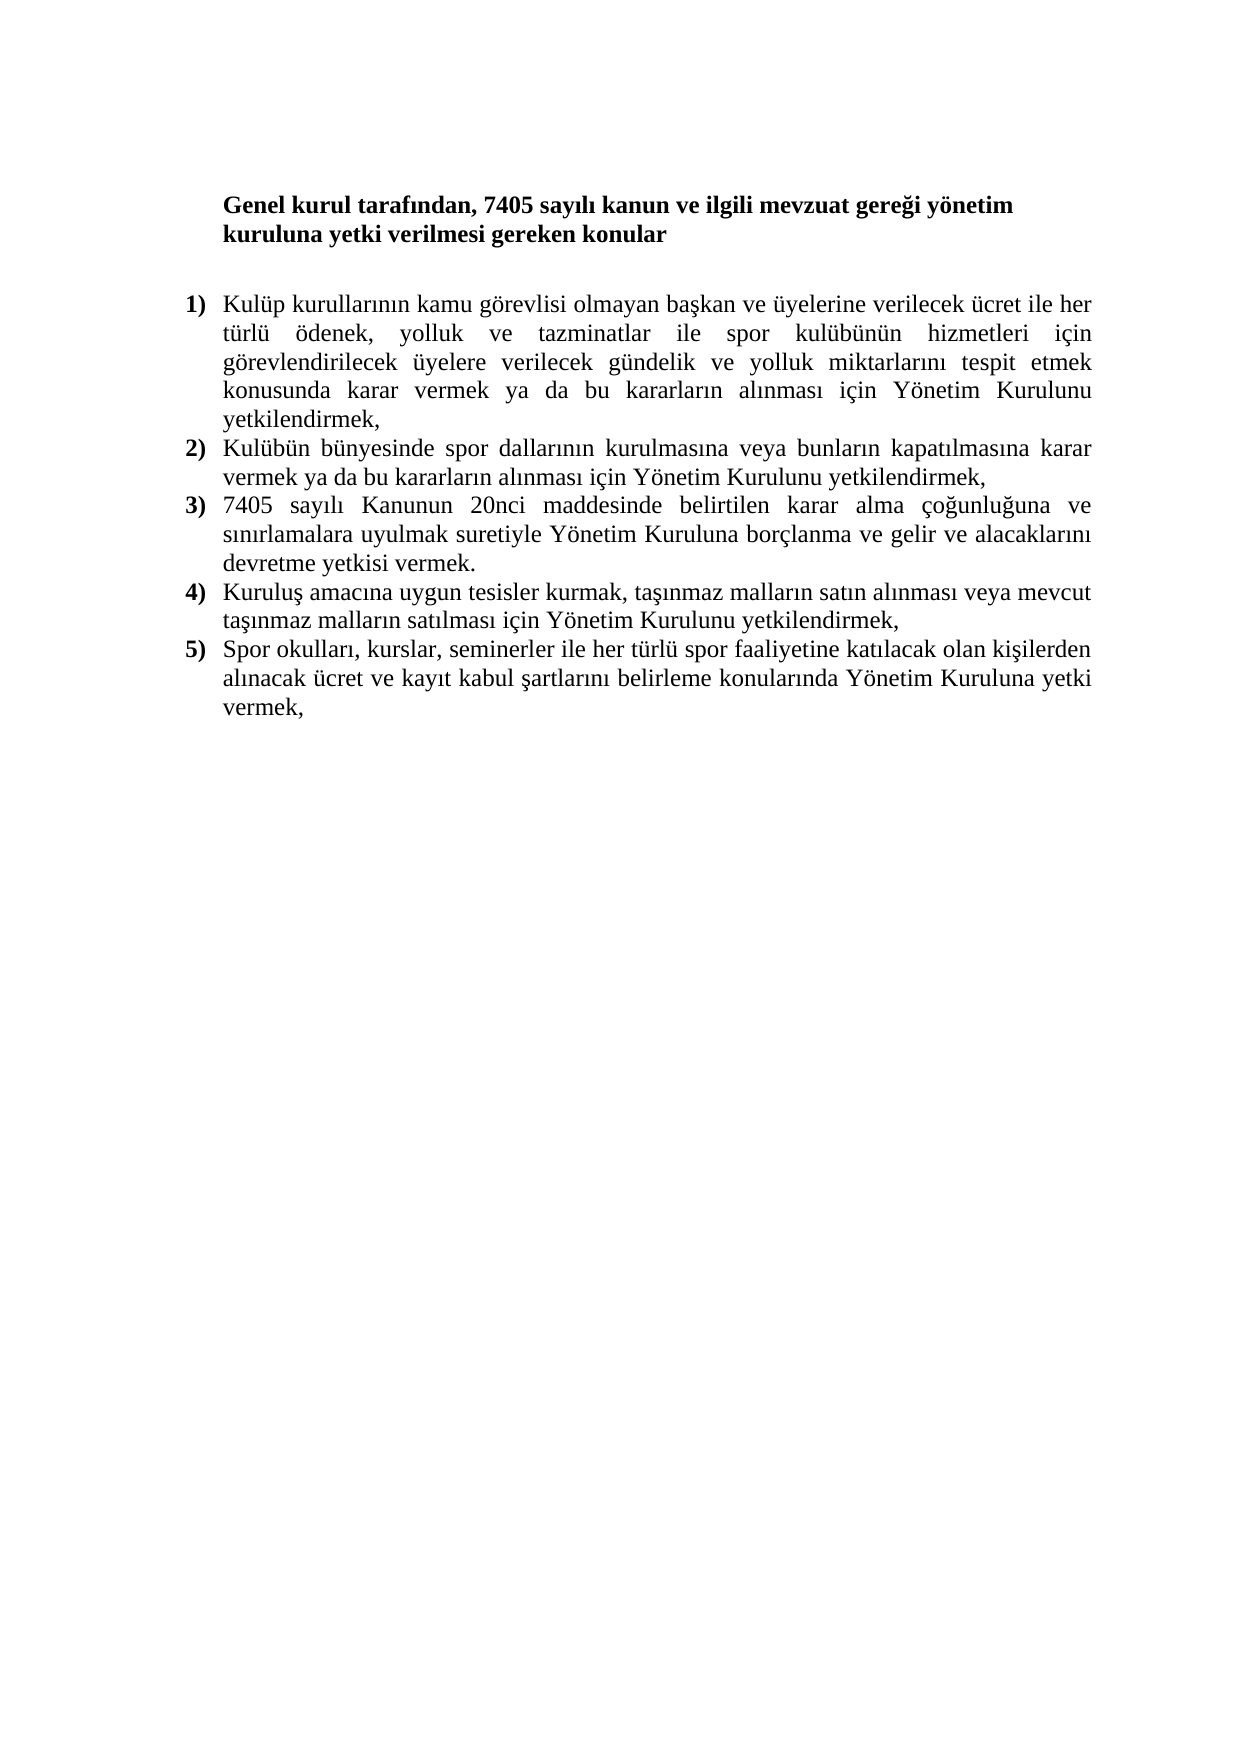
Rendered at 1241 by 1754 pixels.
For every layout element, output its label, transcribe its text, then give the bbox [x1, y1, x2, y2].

list Kulüp kurullarının kamu görevlisi olmayan başkan ve üyelerine verilecek ücret ile her türlü ödenek, yolluk ve tazminatlar ile spor kulübünün hizmetleri için görevlendirilecek üyelere verilecek gündelik ve yolluk miktarlarını tespit etmek konusunda karar vermek ya da bu kararların alınması için Yönetim Kurulunu yetkilendirmek, [185, 289, 1093, 433]
list Kuruluş amacına uygun tesisler kurmak, taşınmaz malların satın alınması veya mevcut taşınmaz malların satılması için Yönetim Kurulunu yetkilendirmek, [185, 577, 1093, 634]
list Spor okulları, kurslar, seminerler ile her türlü spor faaliyetine katılacak olan kişilerden alınacak ücret ve kayıt kabul şartlarını belirleme konularında Yönetim Kuruluna yetki vermek, [185, 634, 1093, 721]
text Genel kurul tarafından, 7405 sayılı kanun ve ilgili mevzuat gereği yönetim kuruluna yetki verilmesi gereken konular [223, 191, 1093, 248]
list Kulübün bünyesinde spor dallarının kurulmasına veya bunların kapatılmasına karar vermek ya da bu kararların alınması için Yönetim Kurulunu yetkilendirmek, [185, 433, 1093, 491]
list 7405 sayılı Kanunun 20nci maddesinde belirtilen karar alma çoğunluğuna ve sınırlamalara uyulmak suretiyle Yönetim Kuruluna borçlanma ve gelir ve alacaklarını devretme yetkisi vermek. [185, 491, 1093, 577]
